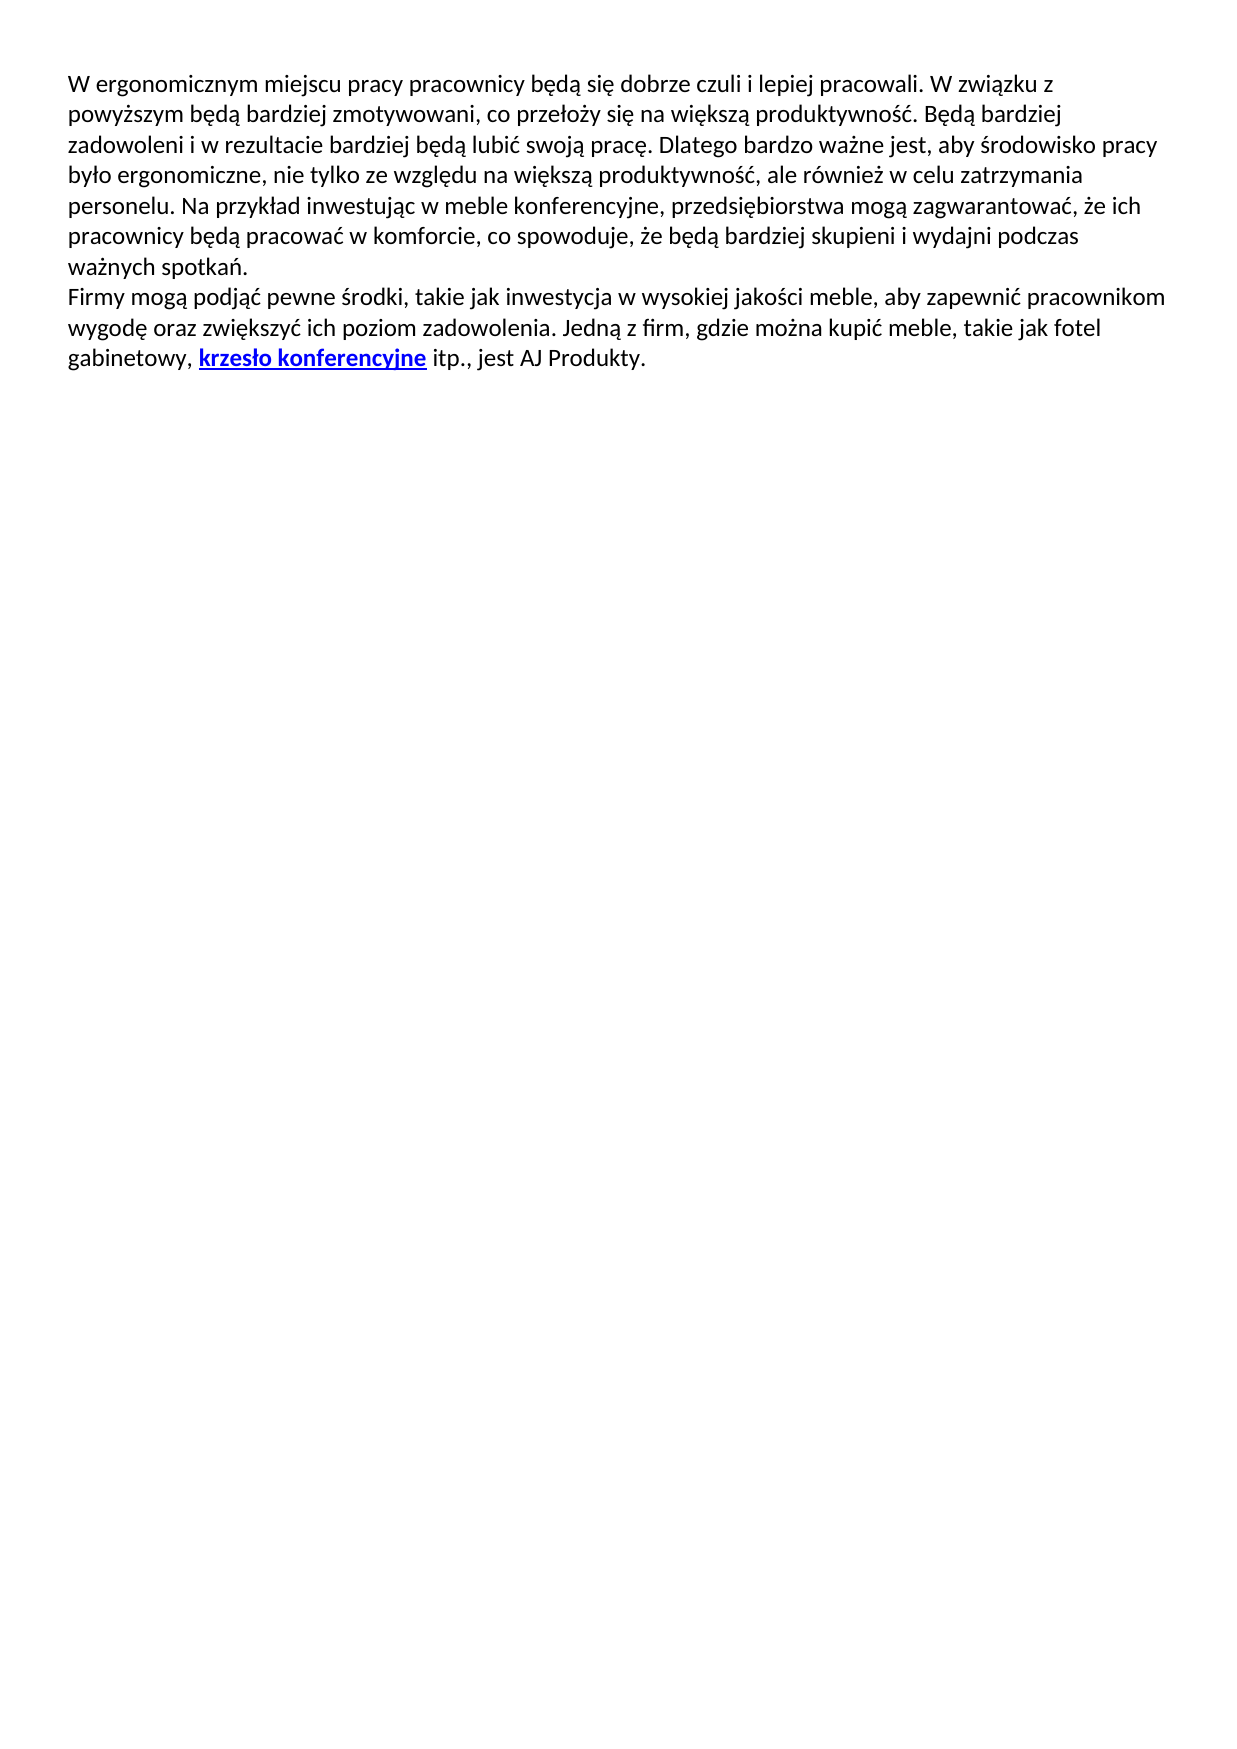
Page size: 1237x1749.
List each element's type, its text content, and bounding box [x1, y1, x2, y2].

text Firmy mogą podjąć pewne środki, takie jak inwestycja w wysokiej jakości meble, aby zapewnić pracownikom wygodę oraz zwiększyć ich poziom zadowolenia. Jedną z firm, gdzie można kupić meble, takie jak fotel gabinetowy, krzesło konferencyjne itp., jest AJ Produkty. [68, 281, 1169, 373]
text W ergonomicznym miejscu pracy pracownicy będą się dobrze czuli i lepiej pracowali. W związku z powyższym będą bardziej zmotywowani, co przełoży się na większą produktywność. Będą bardziej zadowoleni i w rezultacie bardziej będą lubić swoją pracę. Dlatego bardzo ważne jest, aby środowisko pracy było ergonomiczne, nie tylko ze względu na większą produktywność, ale również w celu zatrzymania personelu. Na przykład inwestując w meble konferencyjne, przedsiębiorstwa mogą zagwarantować, że ich pracownicy będą pracować w komforcie, co spowoduje, że będą bardziej skupieni i wydajni podczas ważnych spotkań. [68, 68, 1169, 281]
